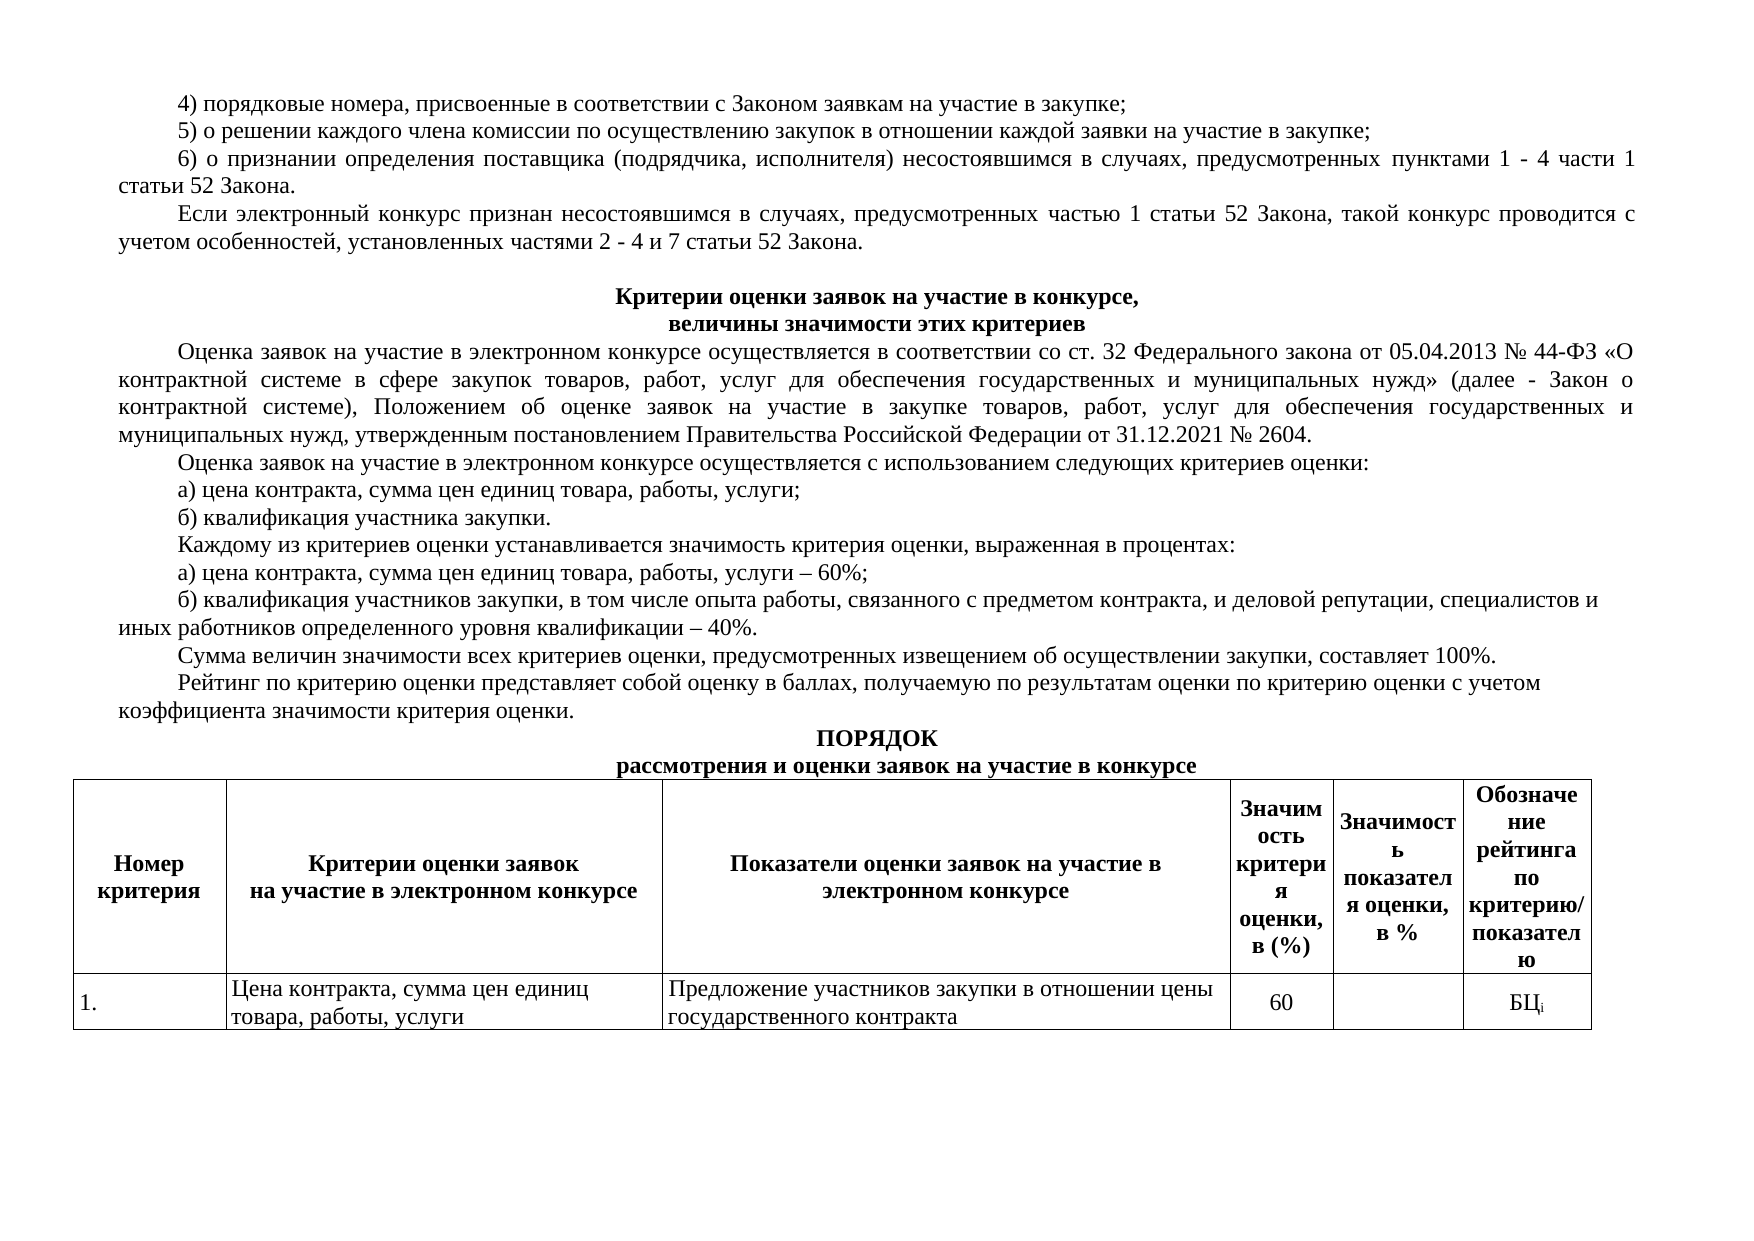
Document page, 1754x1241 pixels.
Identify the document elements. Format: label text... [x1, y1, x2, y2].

text Каждому из критериев оценки устанавливается значимость критерия оценки, выраженная в процентах: [118, 530, 1636, 558]
text Критерии оценки заявок на участие в конкурсе, [118, 282, 1636, 309]
text б) квалификация участника закупки. [118, 503, 1636, 530]
table_header Значимость показателя оценки, в % [1334, 780, 1463, 973]
table_cell Предложение участников закупки в отношении цены государственного контракта [663, 974, 1230, 1029]
text а) цена контракта, сумма цен единиц товара, работы, услуги – 60%; [118, 558, 1636, 586]
text 6) о признании определения поставщика (подрядчика, исполнителя) несостоявшимся в случаях, предусмотренных пунктами 1 - 4 части 1 статьи 52 Закона. [118, 144, 1636, 199]
text Оценка заявок на участие в электронном конкурсе осуществляется в соответствии со ст. 32 Федерального закона от 05.04.2013 № 44-ФЗ «О контрактной системе в сфере закупок товаров, работ, услуг для обеспечения государственных и муниципальных нужд» (далее - Закон о контрактной системе), Положением об оценке заявок на участие в закупке товаров, работ, услуг для обеспечения государственных и муниципальных нужд, утвержденным постановлением Правительства Российской Федерации от 31.12.2021 № 2604. [118, 337, 1636, 447]
table_header Значимость критерия оценки, в (%) [1231, 780, 1333, 973]
table_cell БЦi [1464, 974, 1591, 1029]
text 5) о решении каждого члена комиссии по осуществлению закупок в отношении каждой заявки на участие в закупке; [118, 116, 1636, 144]
text Оценка заявок на участие в электронном конкурсе осуществляется с использованием следующих критериев оценки: [118, 447, 1636, 475]
text б) квалификация участников закупки, в том числе опыта работы, связанного с предметом контракта, и деловой репутации, специалистов и иных работников определенного уровня квалификации – 40%. [118, 586, 1636, 641]
text Сумма величин значимости всех критериев оценки, предусмотренных извещением об осуществлении закупки, составляет 100%. [118, 641, 1636, 668]
table_header Номер критерия [74, 780, 226, 973]
text 4) порядковые номера, присвоенные в соответствии с Законом заявкам на участие в закупке; [118, 89, 1636, 116]
table_header Критерии оценки заявок на участие в электронном конкурсе [227, 780, 662, 973]
text Рейтинг по критерию оценки представляет собой оценку в баллах, получаемую по результатам оценки по критерию оценки с учетом коэффициента значимости критерия оценки. [118, 668, 1636, 723]
table_cell Цена контракта, сумма цен единиц товара, работы, услуги [227, 974, 662, 1029]
table_cell 1. [74, 974, 226, 1029]
table_cell [1334, 974, 1463, 1029]
text Если электронный конкурс признан несостоявшимся в случаях, предусмотренных частью 1 статьи 52 Закона, такой конкурс проводится с учетом особенностей, установленных частями 2 - 4 и 7 статьи 52 Закона. [118, 199, 1636, 254]
text а) цена контракта, сумма цен единиц товара, работы, услуги; [118, 475, 1636, 503]
text величины значимости этих критериев [118, 309, 1636, 337]
table_header Показатели оценки заявок на участие в электронном конкурсе [663, 780, 1230, 973]
table_header Обозначение рейтинга по критерию/показателю [1464, 780, 1591, 973]
table_cell 60 [1231, 974, 1333, 1029]
text ПОРЯДОК [118, 723, 1636, 751]
text рассмотрения и оценки заявок на участие в конкурсе [118, 751, 1636, 779]
